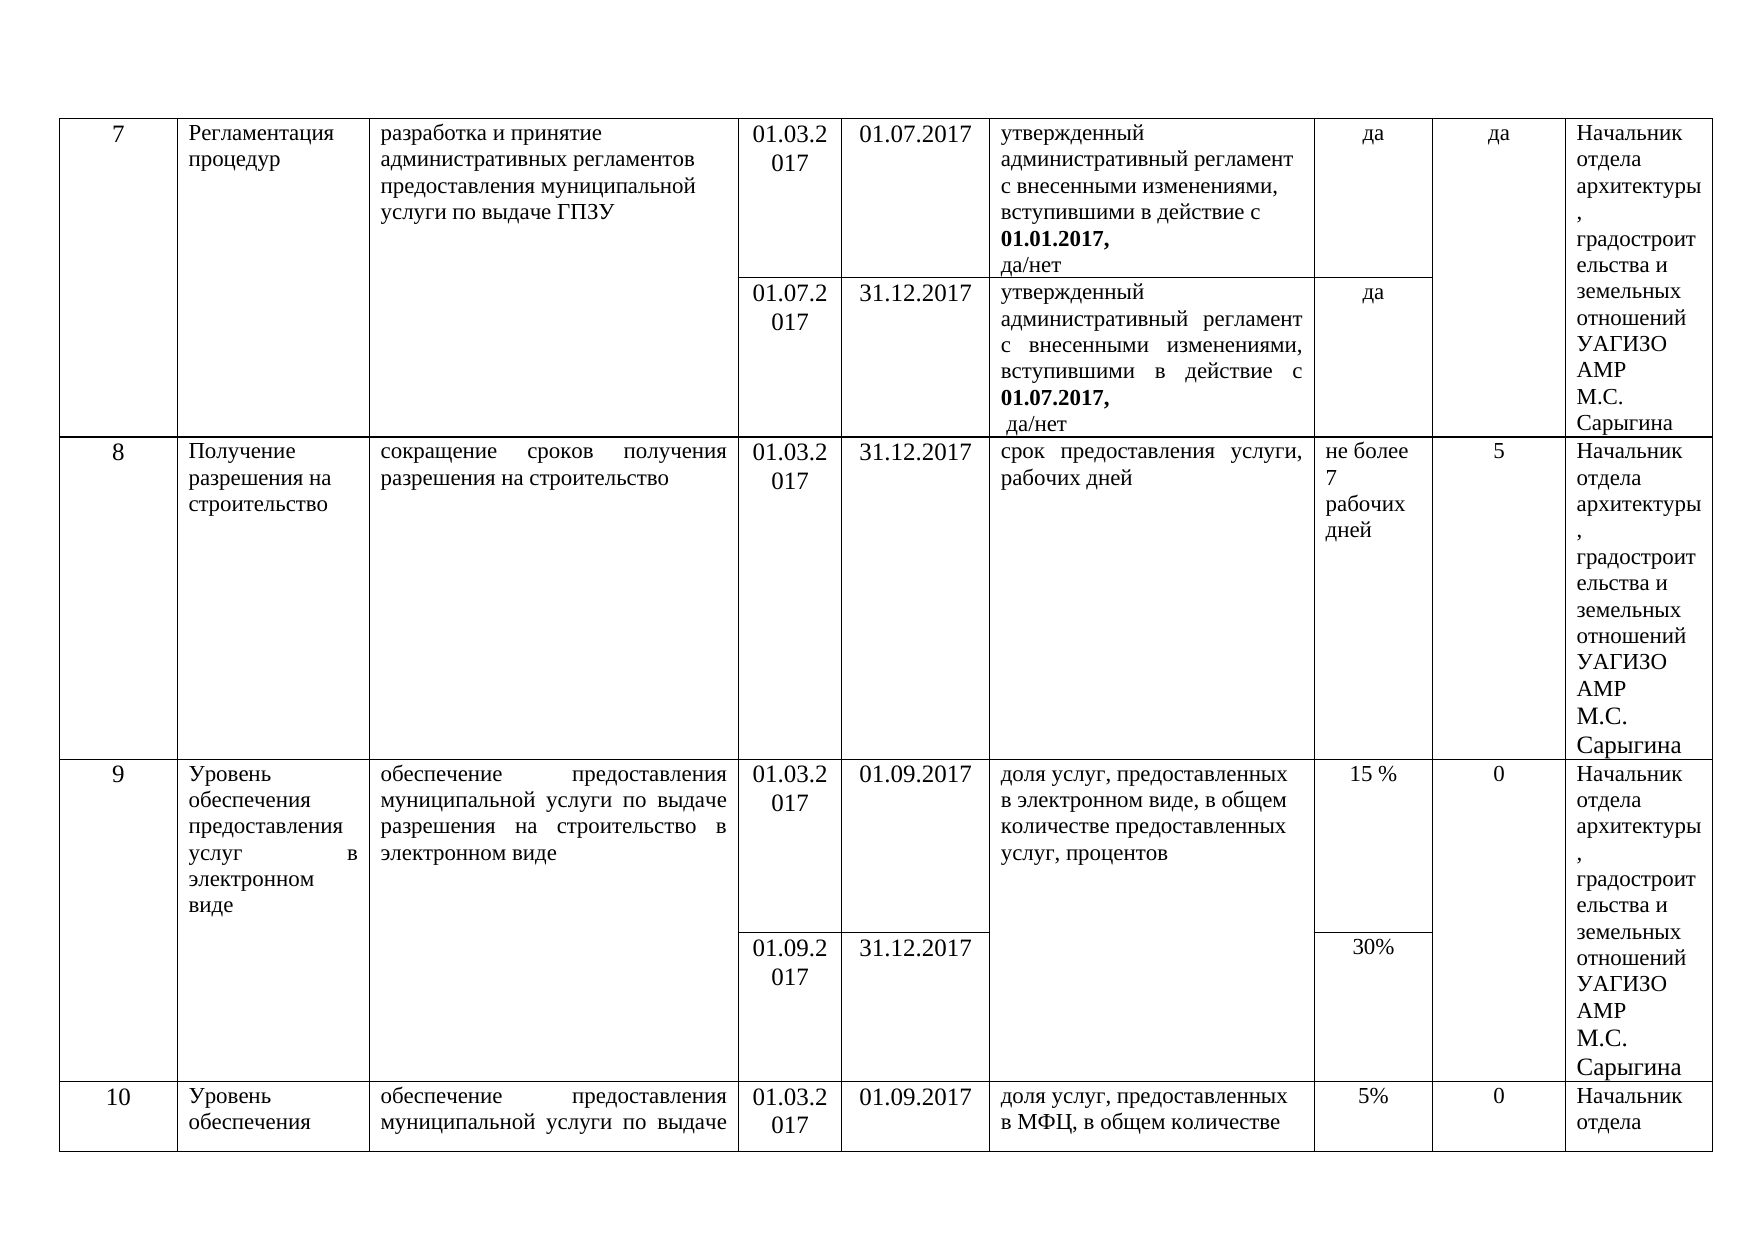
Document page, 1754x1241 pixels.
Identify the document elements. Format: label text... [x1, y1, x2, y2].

table_cell обеспечение предоставления муниципальной услуги по выдаче разрешения на строительство в электронном виде [370, 760, 738, 1081]
table_cell Регламентация процедур [178, 119, 369, 436]
table_cell доля услуг, предоставленных в электронном виде, в общем количестве предоставленных услуг, процентов [990, 760, 1314, 1081]
table_cell 5 [1433, 438, 1565, 758]
table_cell 01.03.2017 [739, 119, 841, 277]
table_cell Получение разрешения на строительство [178, 438, 369, 758]
table_cell 01.07.2017 [739, 278, 841, 436]
table_cell 01.09.2017 [842, 760, 989, 932]
table_cell 9 [60, 760, 177, 1081]
table_cell Уровень обеспечения предоставления услуг в электронном виде [178, 760, 369, 1081]
table_cell 0 [1433, 1082, 1565, 1151]
table_cell 01.03.2017 [739, 438, 841, 758]
table_cell 01.03.2017 [739, 760, 841, 932]
table_cell 01.09.2017 [739, 933, 841, 1081]
table_cell 01.09.2017 [842, 1082, 989, 1151]
table_cell да [1433, 119, 1565, 436]
table_cell 8 [60, 438, 177, 758]
table_cell сокращение сроков получения разрешения на строительство [370, 438, 738, 758]
table_cell 01.03.2017 [739, 1082, 841, 1151]
table_cell 30% [1315, 933, 1432, 1081]
table_cell 15 % [1315, 760, 1432, 932]
table_cell Начальник отдела архитектуры, градостроительства и земельных отношений УАГИЗО АМР М.С. Сарыгина [1566, 760, 1712, 1081]
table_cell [1566, 119, 1712, 436]
table_cell 5% [1315, 1082, 1432, 1151]
table_cell 01.07.2017 [842, 119, 989, 277]
table_cell 7 [60, 119, 177, 436]
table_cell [1566, 1082, 1712, 1151]
table_cell 31.12.2017 [842, 933, 989, 1081]
table_cell Начальник отдела архитектуры, градостроительства и земельных отношений УАГИЗО АМР М.С. Сарыгина [1566, 438, 1712, 758]
table_cell 31.12.2017 [842, 278, 989, 436]
table_cell разработка и принятие административных регламентов предоставления муниципальной услуги по выдаче ГПЗУ [370, 119, 738, 436]
table_cell не более 7 рабочих дней [1315, 438, 1432, 758]
table_cell да [1315, 119, 1432, 277]
table_cell да [1315, 278, 1432, 436]
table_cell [178, 1082, 369, 1151]
table_cell 10 [60, 1082, 177, 1151]
table_cell утвержденный административный регламент с внесенными изменениями, вступившими в действие с 01.07.2017, да/нет [990, 278, 1314, 436]
table_cell 0 [1433, 760, 1565, 1081]
table_cell срок предоставления услуги, рабочих дней [990, 438, 1314, 758]
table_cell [990, 1082, 1314, 1151]
table_cell 31.12.2017 [842, 438, 989, 758]
table_cell утвержденный административный регламент с внесенными изменениями, вступившими в действие с 01.01.2017, да/нет [990, 119, 1314, 277]
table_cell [370, 1082, 738, 1151]
